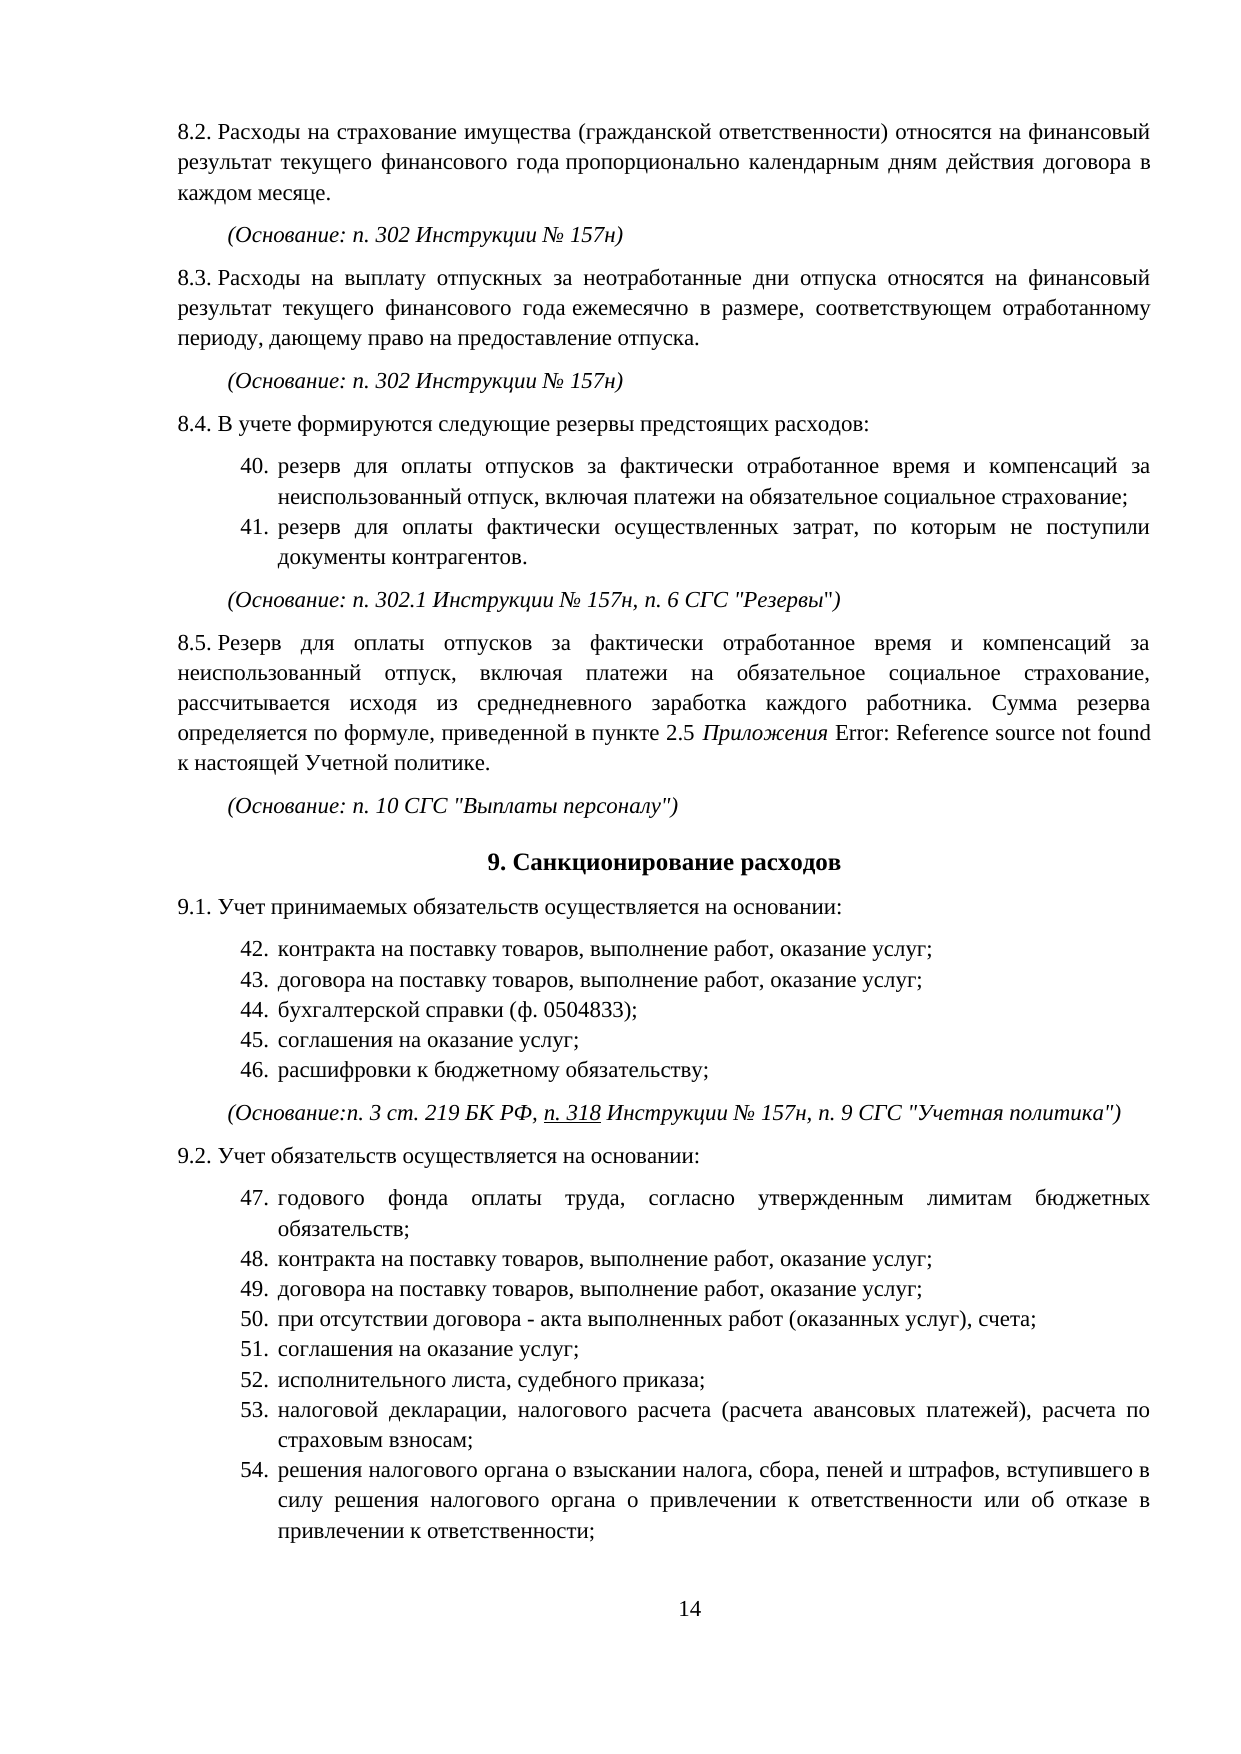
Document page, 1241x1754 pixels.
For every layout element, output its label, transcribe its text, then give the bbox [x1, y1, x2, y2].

subtitle В учете формируются следующие резервы предстоящих расходов: [177, 410, 1152, 436]
subtitle Учет принимаемых обязательств осуществляется на основании: [177, 893, 1152, 919]
list контракта на поставку товаров, выполнение работ, оказание услуг; [240, 936, 1152, 962]
text (Основание:п. 3 ст. 219 БК РФ, п. 318 Инструкции № 157н, п. 9 СГС "Учетная политика") [177, 1099, 1152, 1125]
list договора на поставку товаров, выполнение работ, оказание услуг; [240, 1275, 1152, 1301]
list налоговой декларации, налогового расчета (расчета авансовых платежей), расчета по страховым взносам; [240, 1396, 1152, 1452]
subtitle Расходы на выплату отпускных за неотработанные дни отпуска относятся на финансовый результат текущего финансового года ежемесячно в размере, соответствующем отработанному периоду, дающему право на предоставление отпуска. [177, 264, 1152, 351]
list бухгалтерской справки (ф. 0504833); [240, 996, 1152, 1022]
list договора на поставку товаров, выполнение работ, оказание услуг; [240, 966, 1152, 992]
list расшифровки к бюджетному обязательству; [240, 1056, 1152, 1083]
list резерв для оплаты отпусков за фактически отработанное время и компенсаций за неиспользованный отпуск, включая платежи на обязательное социальное страхование; [240, 452, 1152, 509]
list решения налогового органа о взыскании налога, сбора, пеней и штрафов, вступившего в силу решения налогового органа о привлечении к ответственности или об отказе в привлечении к ответственности; [240, 1456, 1152, 1543]
list контракта на поставку товаров, выполнение работ, оказание услуг; [240, 1245, 1152, 1271]
list при отсутствии договора - акта выполненных работ (оказанных услуг), счета; [240, 1305, 1152, 1332]
subtitle Учет обязательств осуществляется на основании: [177, 1142, 1152, 1168]
text (Основание: п. 10 СГС "Выплаты персоналу") [177, 792, 1152, 818]
list годового фонда оплаты труда, согласно утвержденным лимитам бюджетных обязательств; [240, 1184, 1152, 1241]
text (Основание: п. 302 Инструкции № 157н) [177, 221, 1152, 248]
list соглашения на оказание услуг; [240, 1336, 1152, 1362]
list резерв для оплаты фактически осуществленных затрат, по которым не поступили документы контрагентов. [240, 513, 1152, 569]
subtitle Санкционирование расходов [177, 847, 1152, 876]
list исполнительного листа, судебного приказа; [240, 1366, 1152, 1392]
text (Основание: п. 302 Инструкции № 157н) [177, 367, 1152, 393]
text (Основание: п. 302.1 Инструкции № 157н, п. 6 СГС "Резервы") [177, 586, 1152, 612]
subtitle Расходы на страхование имущества (гражданской ответственности) относятся на финансовый результат текущего финансового года пропорционально календарным дням действия договора в каждом месяце. [177, 118, 1152, 205]
list соглашения на оказание услуг; [240, 1026, 1152, 1052]
